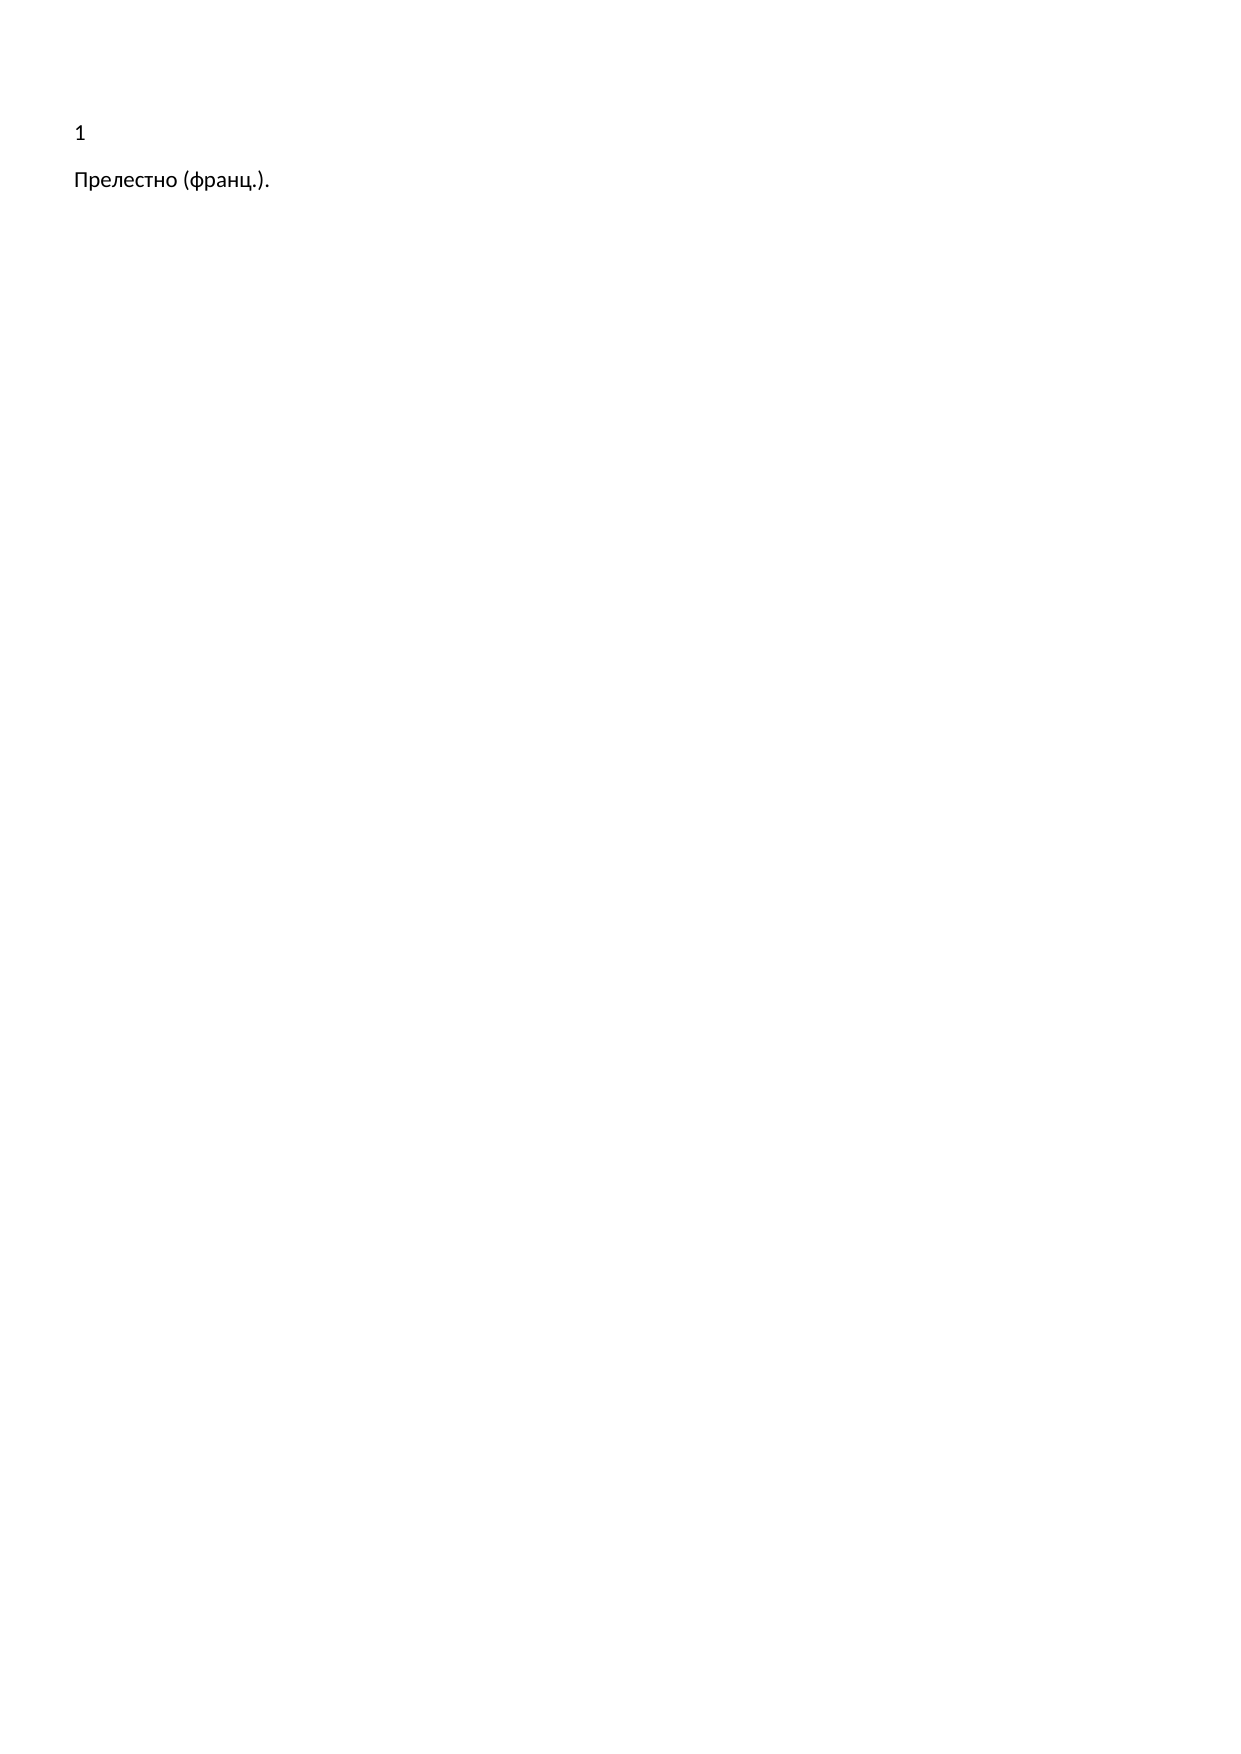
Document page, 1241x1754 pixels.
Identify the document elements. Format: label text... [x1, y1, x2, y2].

text Прелестно (франц.). [74, 165, 1152, 193]
text 1 [74, 118, 1152, 146]
